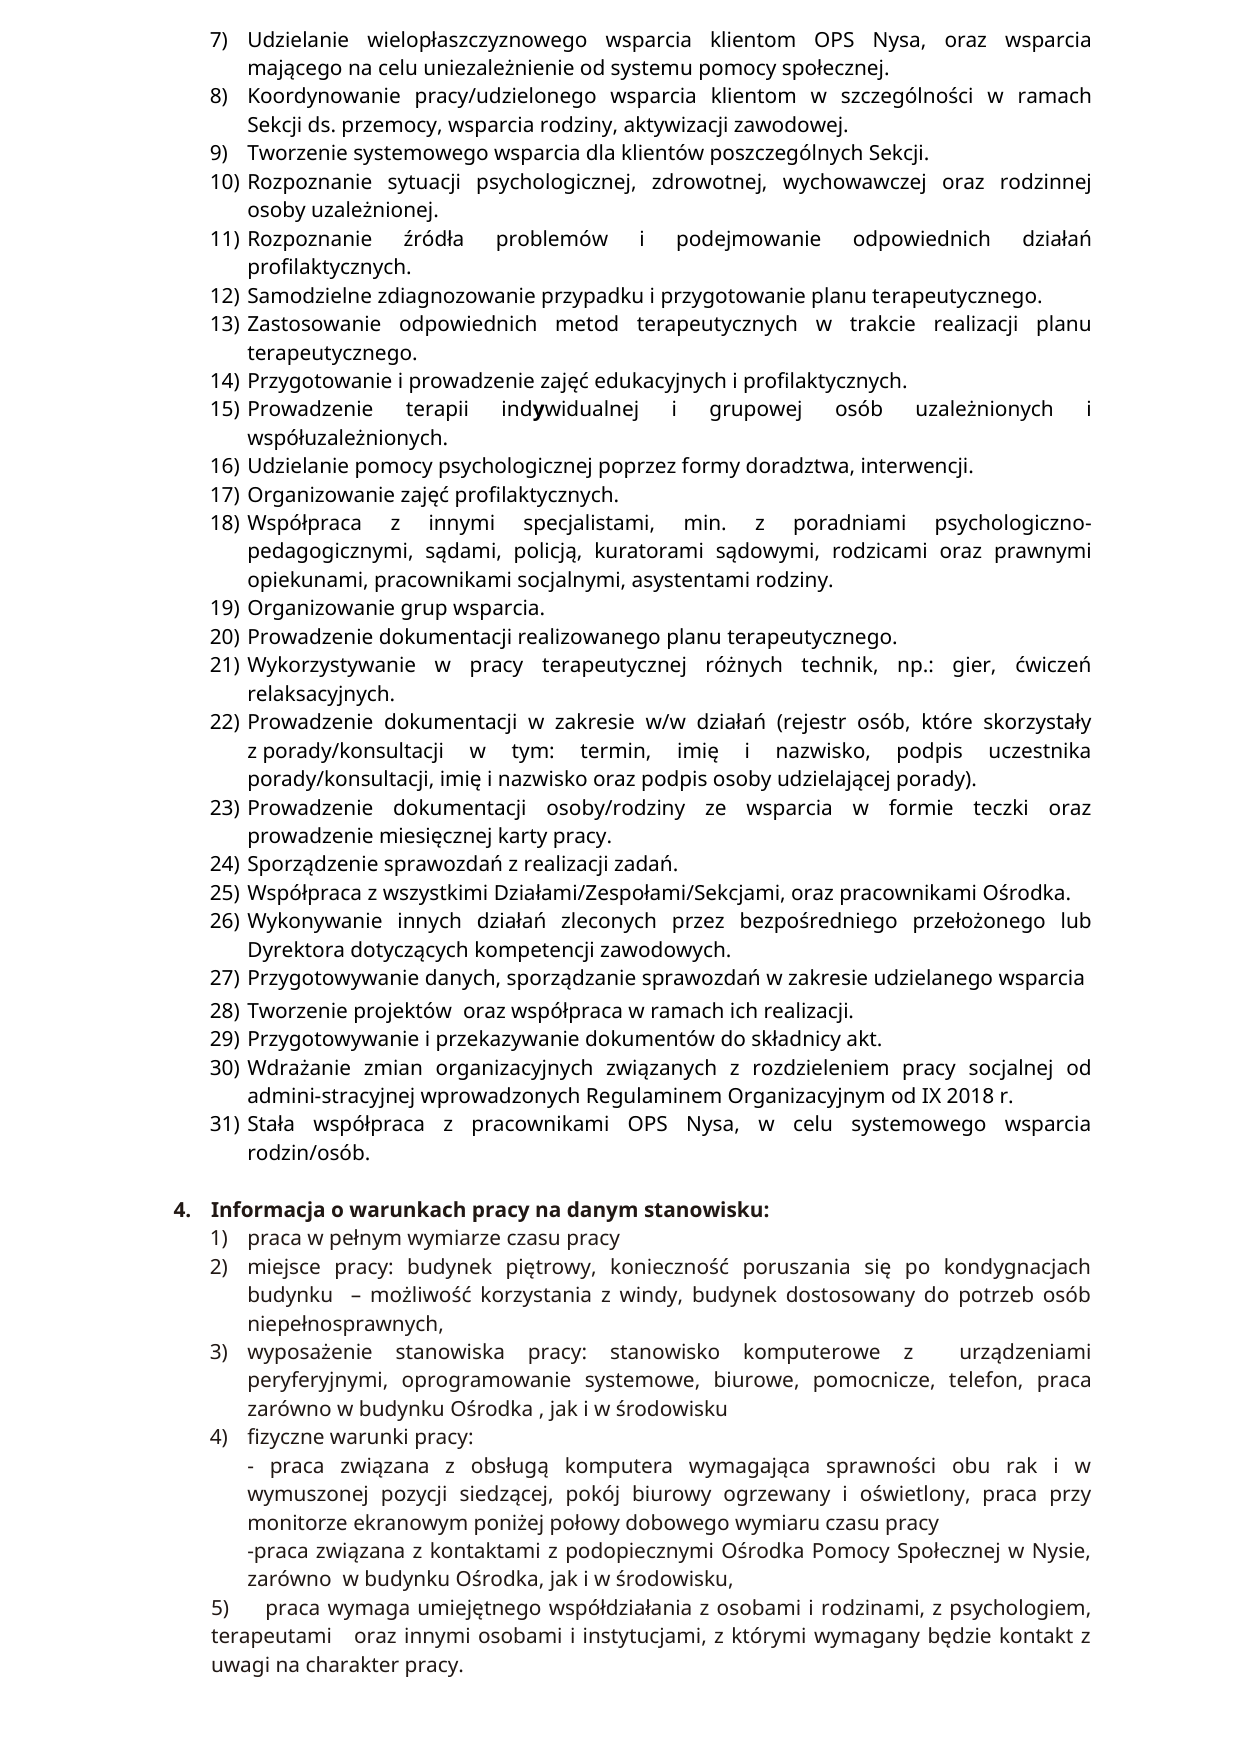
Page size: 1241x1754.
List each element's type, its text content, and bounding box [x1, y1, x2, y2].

list Rozpoznanie sytuacji psychologicznej, zdrowotnej, wychowawczej oraz rodzinnej osoby uzależnionej. [209, 167, 1092, 224]
list Prowadzenie terapii indywidualnej i grupowej osób uzależnionych i współuzależnionych. [209, 394, 1092, 451]
list Przygotowywanie danych, sporządzanie sprawozdań w zakresie udzielanego wsparcia [209, 963, 1088, 992]
list Informacja o warunkach pracy na danym stanowisku: [173, 1195, 1092, 1223]
list Prowadzenie dokumentacji osoby/rodziny ze wsparcia w formie teczki oraz prowadzenie miesięcznej karty pracy. [209, 793, 1092, 849]
list Koordynowanie pracy/udzielonego wsparcia klientom w szczególności w ramach Sekcji ds. przemocy, wsparcia rodziny, aktywizacji zawodowej. [209, 82, 1092, 138]
list wyposażenie stanowiska pracy: stanowisko komputerowe z urządzeniami peryferyjnymi, oprogramowanie systemowe, biurowe, pomocnicze, telefon, praca zarówno w budynku Ośrodka , jak i w środowisku [209, 1337, 1092, 1422]
list Prowadzenie dokumentacji realizowanego planu terapeutycznego. [209, 622, 1092, 650]
list Sporządzenie sprawozdań z realizacji zadań. [209, 849, 1092, 878]
text -praca związana z kontaktami z podopiecznymi Ośrodka Pomocy Społecznej w Nysie, zarówno w budynku Ośrodka, jak i w środowisku, [247, 1536, 1092, 1593]
list praca w pełnym wymiarze czasu pracy [209, 1223, 1092, 1252]
list Tworzenie systemowego wsparcia dla klientów poszczególnych Sekcji. [209, 138, 1092, 167]
list Współpraca z innymi specjalistami, min. z poradniami psychologiczno-pedagogicznymi, sądami, policją, kuratorami sądowymi, rodzicami oraz prawnymi opiekunami, pracownikami socjalnymi, asystentami rodziny. [209, 508, 1092, 593]
list Udzielanie pomocy psychologicznej poprzez formy doradztwa, interwencji. [209, 451, 1092, 480]
list Rozpoznanie źródła problemów i podejmowanie odpowiednich działań profilaktycznych. [209, 224, 1092, 281]
text 5) praca wymaga umiejętnego współdziałania z osobami i rodzinami, z psychologiem, terapeutami oraz innymi osobami i instytucjami, z którymi wymagany będzie kontakt z uwagi na charakter pracy. [211, 1593, 1092, 1678]
list Wykorzystywanie w pracy terapeutycznej różnych technik, np.: gier, ćwiczeń relaksacyjnych. [209, 650, 1092, 707]
list Przygotowanie i prowadzenie zajęć edukacyjnych i profilaktycznych. [209, 366, 1092, 394]
list Wykonywanie innych działań zleconych przez bezpośredniego przełożonego lub Dyrektora dotyczących kompetencji zawodowych. [209, 906, 1092, 963]
list Zastosowanie odpowiednich metod terapeutycznych w trakcie realizacji planu terapeutycznego. [209, 309, 1092, 366]
list Tworzenie projektów oraz współpraca w ramach ich realizacji. [209, 996, 1092, 1024]
list Stała współpraca z pracownikami OPS Nysa, w celu systemowego wsparcia rodzin/osób. [209, 1109, 1092, 1166]
list Samodzielne zdiagnozowanie przypadku i przygotowanie planu terapeutycznego. [209, 281, 1092, 309]
list fizyczne warunki pracy: [209, 1422, 1092, 1451]
list Współpraca z wszystkimi Działami/Zespołami/Sekcjami, oraz pracownikami Ośrodka. [209, 878, 1092, 906]
list Prowadzenie dokumentacji w zakresie w/w działań (rejestr osób, które skorzystały z porady/konsultacji w tym: termin, imię i nazwisko, podpis uczestnika porady/konsultacji, imię i nazwisko oraz podpis osoby udzielającej porady). [209, 707, 1092, 793]
list miejsce pracy: budynek piętrowy, konieczność poruszania się po kondygnacjach budynku – możliwość korzystania z windy, budynek dostosowany do potrzeb osób niepełnosprawnych, [209, 1252, 1092, 1337]
list Przygotowywanie i przekazywanie dokumentów do składnicy akt. [209, 1024, 1092, 1053]
list Organizowanie grup wsparcia. [209, 593, 1092, 622]
list Udzielanie wielopłaszczyznowego wsparcia klientom OPS Nysa, oraz wsparcia mającego na celu uniezależnienie od systemu pomocy społecznej. [209, 25, 1092, 82]
text - praca związana z obsługą komputera wymagająca sprawności obu rak i w wymuszonej pozycji siedzącej, pokój biurowy ogrzewany i oświetlony, praca przy monitorze ekranowym poniżej połowy dobowego wymiaru czasu pracy [247, 1451, 1092, 1536]
list Wdrażanie zmian organizacyjnych związanych z rozdzieleniem pracy socjalnej od admini-stracyjnej wprowadzonych Regulaminem Organizacyjnym od IX 2018 r. [209, 1053, 1092, 1109]
list Organizowanie zajęć profilaktycznych. [209, 480, 1092, 508]
